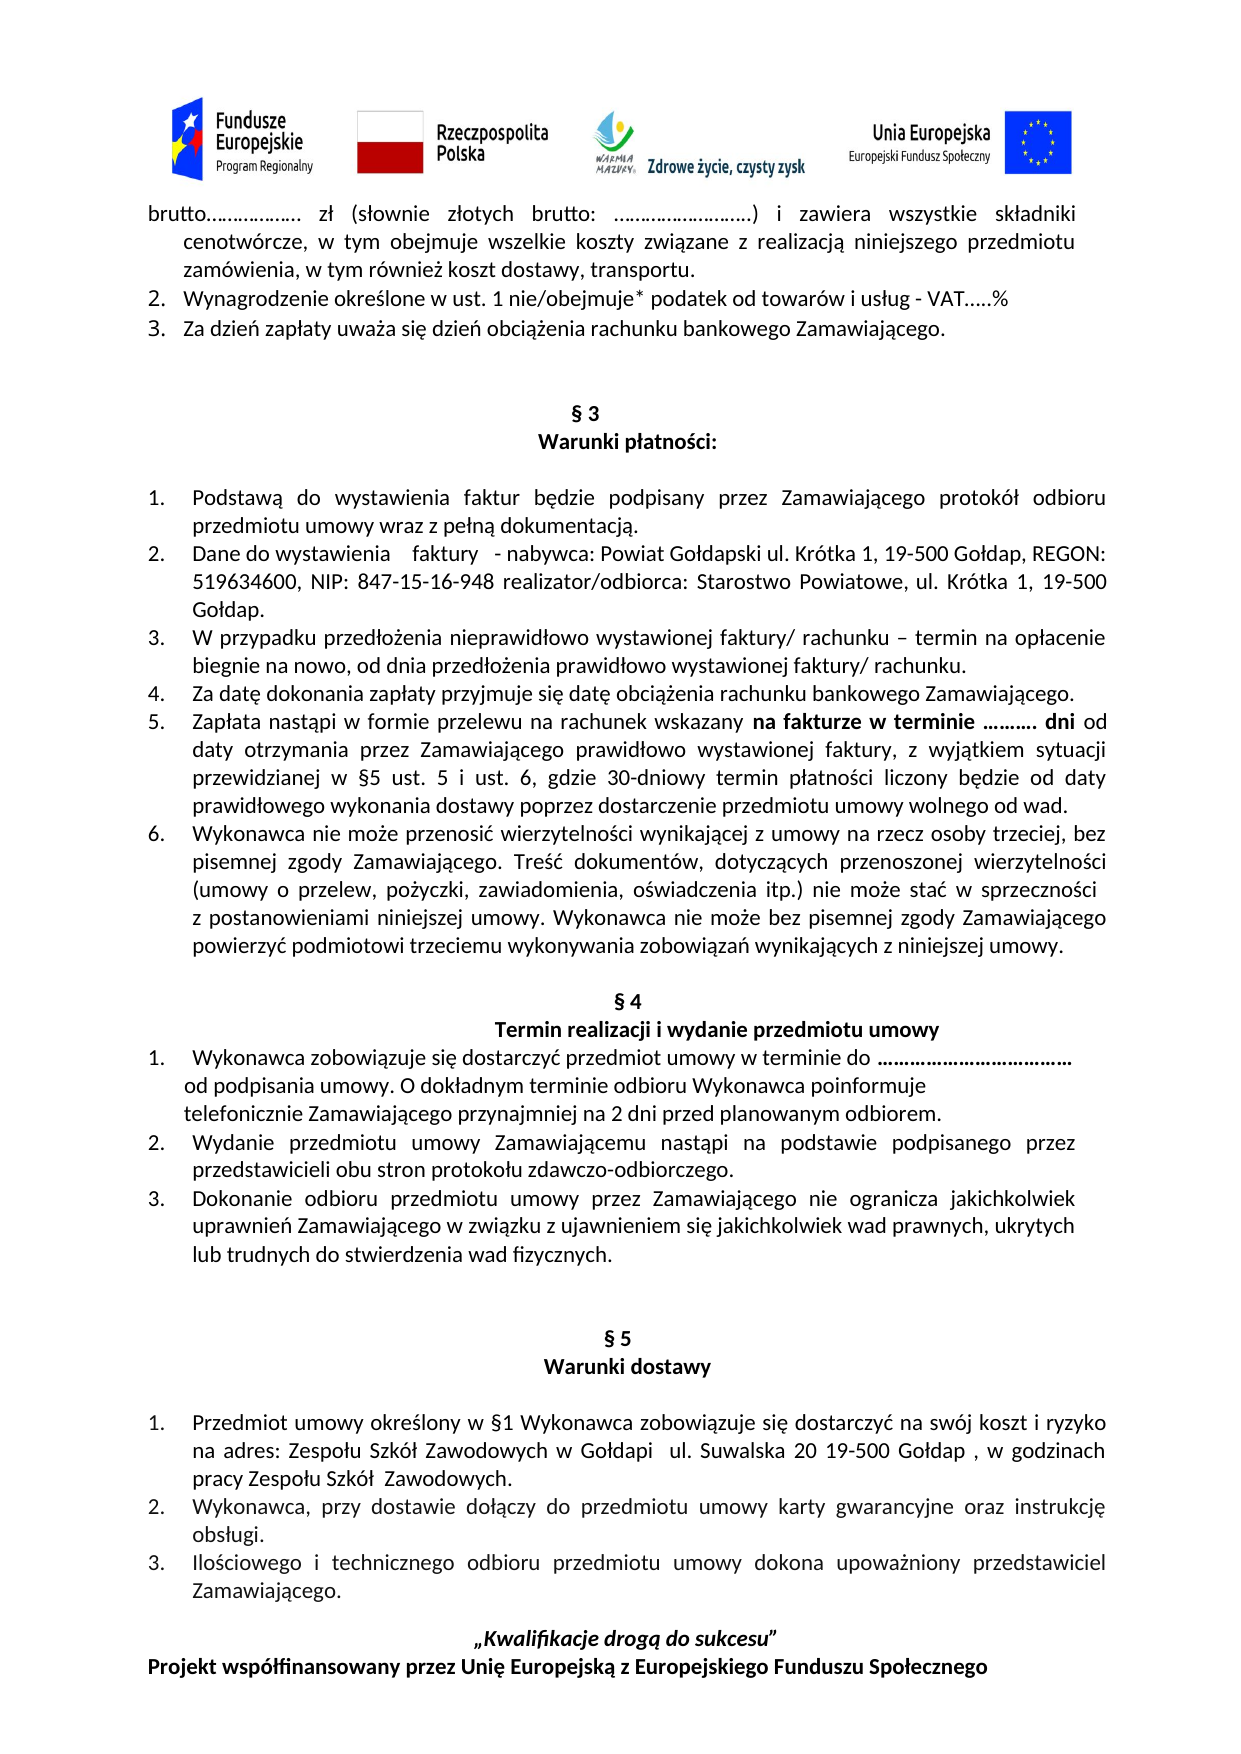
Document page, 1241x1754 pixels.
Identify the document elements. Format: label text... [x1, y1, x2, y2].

list Wydanie przedmiotu umowy Zamawiającemu nastąpi na podstawie podpisanego przez przedstawicieli obu stron protokołu zdawczo-odbiorczego. [148, 1128, 1077, 1184]
list Dane do wystawienia faktury - nabywca: Powiat Gołdapski ul. Krótka 1, 19-500 Gołdap, REGON: 519634600, NIP: 847-15-16-948 realizator/odbiorca: Starostwo Powiatowe, ul. Krótka 1, 19-500 Gołdap. [148, 539, 1107, 623]
text Warunki płatności: [148, 427, 1107, 455]
list Wynagrodzenie określone w ust. 1 nie/obejmuje* podatek od towarów i usług - VAT…..% [148, 283, 1077, 313]
list Zapłata nastąpi w formie przelewu na rachunek wskazany na fakturze w terminie ………. dni od daty otrzymania przez Zamawiającego prawidłowo wystawionej faktury, z wyjątkiem sytuacji przewidzianej w §5 ust. 5 i ust. 6, gdzie 30-dniowy termin płatności liczony będzie od daty prawidłowego wykonania dostawy poprzez dostarczenie przedmiotu umowy wolnego od wad. [148, 707, 1107, 819]
text od podpisania umowy. O dokładnym terminie odbioru Wykonawca poinformuje [148, 1072, 1077, 1099]
text telefonicznie Zamawiającego przynajmniej na 2 dni przed planowanym odbiorem. [148, 1099, 1077, 1128]
list Wykonawca, przy dostawie dołączy do przedmiotu umowy karty gwarancyjne oraz instrukcję obsługi. [148, 1492, 1107, 1548]
text brutto……………… zł (słownie złotych brutto: ……………………..) i zawiera wszystkie składniki cenotwórcze, w tym obejmuje wszelkie koszty związane z realizacją niniejszego przedmiotu zamówienia, w tym również koszt dostawy, transportu. [148, 200, 1077, 283]
text § 5 [148, 1324, 1077, 1352]
list Wykonawca nie może przenosić wierzytelności wynikającej z umowy na rzecz osoby trzeciej, bez pisemnej zgody Zamawiającego. Treść dokumentów, dotyczących przenoszonej wierzytelności (umowy o przelew, pożyczki, zawiadomienia, oświadczenia itp.) nie może stać w sprzeczności z postanowieniami niniejszej umowy. Wykonawca nie może bez pisemnej zgody Zamawiającego powierzyć podmiotowi trzeciemu wykonywania zobowiązań wynikających z niniejszej umowy. [148, 819, 1107, 959]
list Za datę dokonania zapłaty przyjmuje się datę obciążenia rachunku bankowego Zamawiającego. [148, 679, 1107, 707]
text Termin realizacji i wydanie przedmiotu umowy [148, 1016, 1107, 1043]
picture [147, 73, 1093, 200]
list Wykonawca zobowiązuje się dostarczyć przedmiot umowy w terminie do ……………………………… [148, 1043, 1077, 1072]
list Za dzień zapłaty uważa się dzień obciążenia rachunku bankowego Zamawiającego. [148, 313, 1077, 343]
list Przedmiot umowy określony w §1 Wykonawca zobowiązuje się dostarczyć na swój koszt i ryzyko na adres: Zespołu Szkół Zawodowych w Gołdapi ul. Suwalska 20 19-500 Gołdap , w godzinach pracy Zespołu Szkół Zawodowych. [148, 1408, 1107, 1492]
list W przypadku przedłożenia nieprawidłowo wystawionej faktury/ rachunku – termin na opłacenie biegnie na nowo, od dnia przedłożenia prawidłowo wystawionej faktury/ rachunku. [148, 623, 1107, 679]
text § 3 [148, 343, 1107, 427]
text § 4 [148, 987, 1107, 1016]
list Dokonanie odbioru przedmiotu umowy przez Zamawiającego nie ogranicza jakichkolwiek uprawnień Zamawiającego w związku z ujawnieniem się jakichkolwiek wad prawnych, ukrytych lub trudnych do stwierdzenia wad fizycznych. [148, 1184, 1077, 1268]
list Podstawą do wystawienia faktur będzie podpisany przez Zamawiającego protokół odbioru przedmiotu umowy wraz z pełną dokumentacją. [148, 483, 1107, 539]
list Ilościowego i technicznego odbioru przedmiotu umowy dokona upoważniony przedstawiciel Zamawiającego. [148, 1548, 1107, 1604]
text Warunki dostawy [148, 1352, 1107, 1380]
